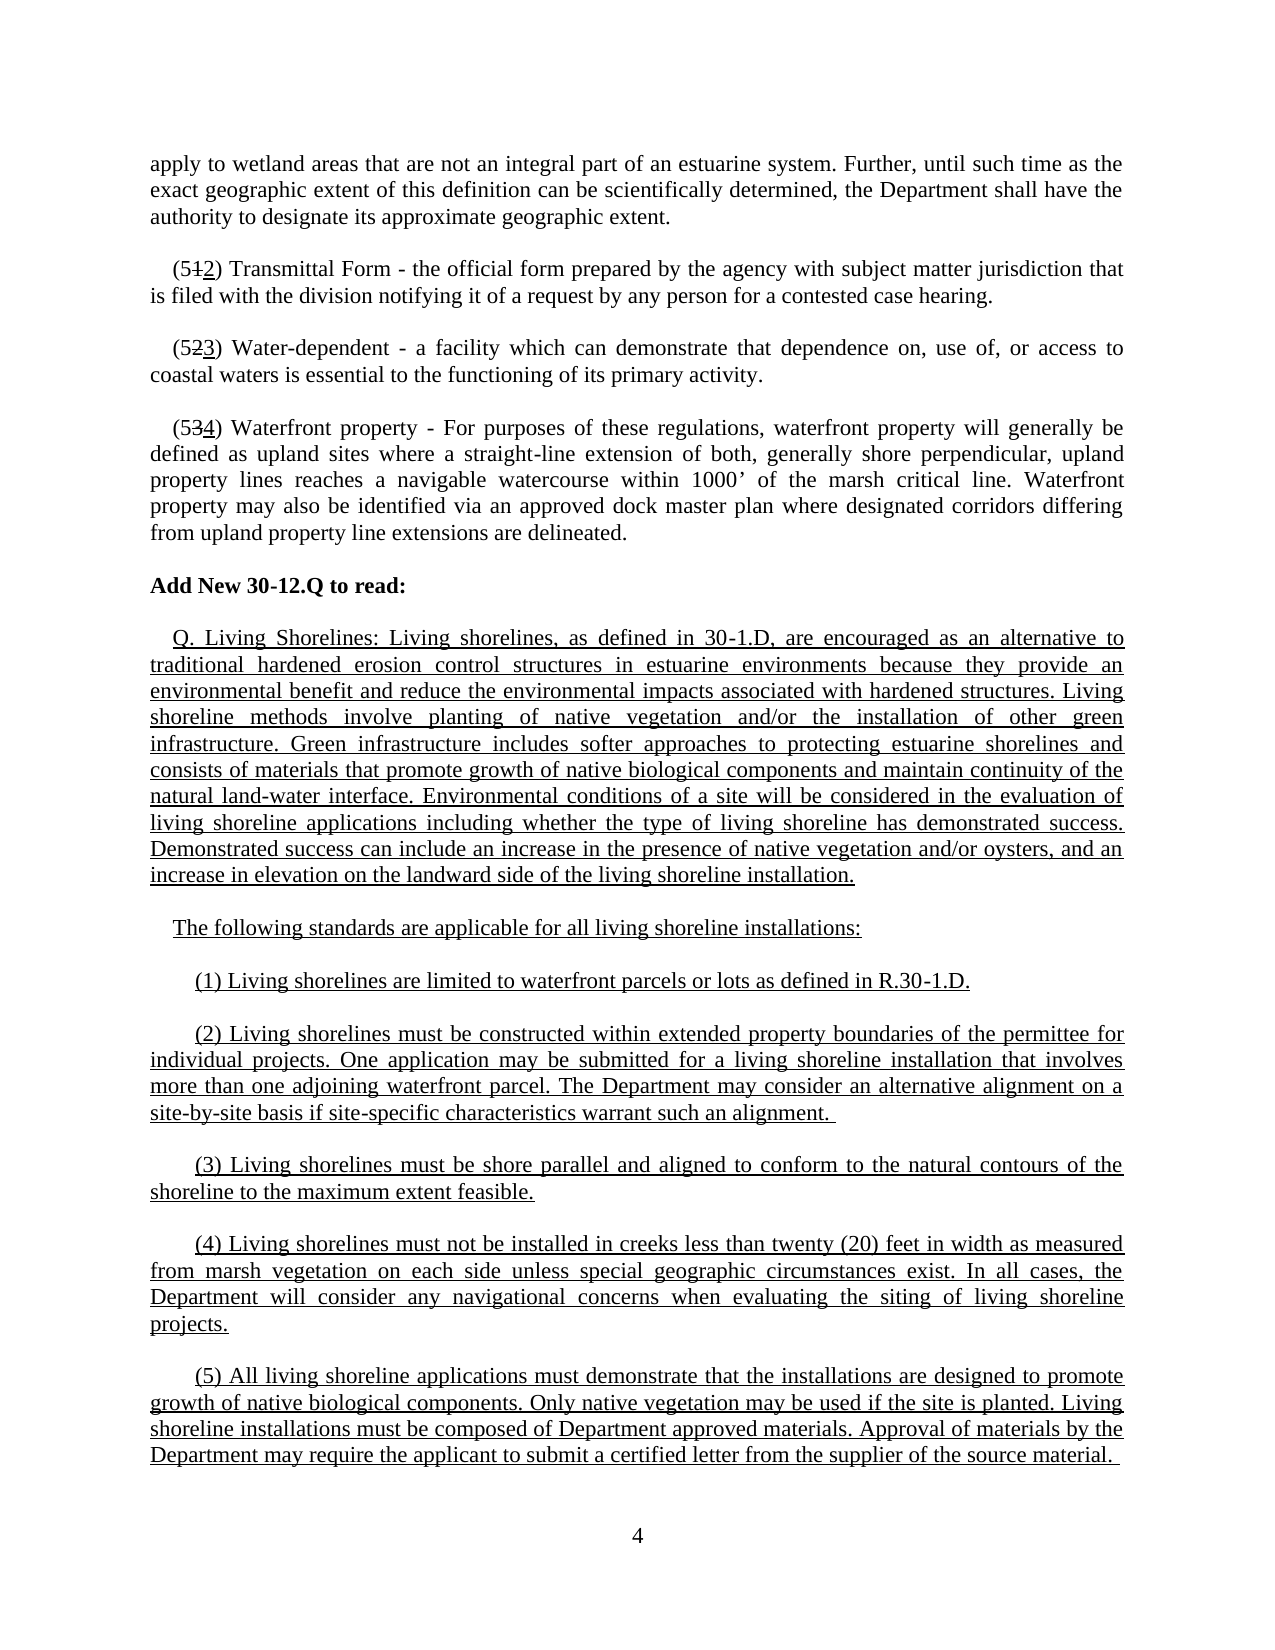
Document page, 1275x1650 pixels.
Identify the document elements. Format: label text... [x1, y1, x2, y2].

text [150, 150, 1125, 229]
text (2) Living shorelines must be constructed within extended property boundaries of the permittee for individual projects. One application may be submitted for a living shoreline installation that involves more than one adjoining waterfront parcel. The Department may consider an alternative alignment on a site-by-site basis if site-specific characteristics warrant such an alignment. [150, 1070, 1125, 1125]
text (5) All living shoreline applications must demonstrate that the installations are designed to promote growth of native biological components. Only native vegetation may be used if the site is planted. Living shoreline installations must be composed of Department approved materials. Approval of materials by the Department may require the applicant to submit a certified letter from the supplier of the source material. [150, 1362, 1125, 1468]
text (1) Living shorelines are limited to waterfront parcels or lots as defined in R.30-1.D. [150, 967, 1125, 993]
text (523) Water-dependent - a facility which can demonstrate that dependence on, use of, or access to coastal waters is essential to the functioning of its primary activity. [150, 334, 1125, 387]
text (534) Waterfront property - For purposes of these regulations, waterfront property will generally be defined as upland sites where a straight-line extension of both, generally shore perpendicular, upland property lines reaches a navigable watercourse within 1000’ of the marsh critical line. Waterfront property may also be identified via an approved dock master plan where designated corridors differing from upland property line extensions are delineated. [150, 413, 1125, 545]
text Q. Living Shorelines: Living shorelines, as defined in 30-1.D, are encouraged as an alternative to traditional hardened erosion control structures in estuarine environments because they provide an environmental benefit and reduce the environmental impacts associated with hardened structures. Living shoreline methods involve planting of native vegetation and/or the installation of other green infrastructure. Green infrastructure includes softer approaches to protecting estuarine shorelines and consists of materials that promote growth of native biological components and maintain continuity of the natural land-water interface. Environmental conditions of a site will be considered in the evaluation of living shoreline applications including whether the type of living shoreline has demonstrated success. Demonstrated success can include an increase in the presence of native vegetation and/or oysters, and an increase in elevation on the landward side of the living shoreline installation. [150, 624, 1125, 700]
text The following standards are applicable for all living shoreline installations: [150, 914, 1125, 941]
text Q. Living Shorelines: Living shorelines, as defined in 30-1.D, are encouraged as an alternative to traditional hardened erosion control structures in estuarine environments because they provide an environmental benefit and reduce the environmental impacts associated with hardened structures. Living shoreline methods involve planting of native vegetation and/or the installation of other green infrastructure. Green infrastructure includes softer approaches to protecting estuarine shorelines and consists of materials that promote growth of native biological components and maintain continuity of the natural land-water interface. Environmental conditions of a site will be considered in the evaluation of living shoreline applications including whether the type of living shoreline has demonstrated success. Demonstrated success can include an increase in the presence of native vegetation and/or oysters, and an increase in elevation on the landward side of the living shoreline installation. [150, 754, 1125, 832]
text (2) Living shorelines must be constructed within extended property boundaries of the permittee for individual projects. One application may be submitted for a living shoreline installation that involves more than one adjoining waterfront parcel. The Department may consider an alternative alignment on a site-by-site basis if site-specific characteristics warrant such an alignment. [150, 1020, 1125, 1069]
text Add New 30-12.Q to read: [150, 572, 1125, 598]
text (512) Transmittal Form - the official form prepared by the agency with subject matter jurisdiction that is filed with the division notifying it of a request by any person for a contested case hearing. [150, 255, 1125, 308]
text (4) Living shorelines must not be installed in creeks less than twenty (20) feet in width as measured from marsh vegetation on each side unless special geographic circumstances exist. In all cases, the Department will consider any navigational concerns when evaluating the siting of living shoreline projects. [150, 1231, 1125, 1306]
text (3) Living shorelines must be shore parallel and aligned to conform to the natural contours of the shoreline to the maximum extent feasible. [150, 1151, 1125, 1204]
text (4) Living shorelines must not be installed in creeks less than twenty (20) feet in width as measured from marsh vegetation on each side unless special geographic circumstances exist. In all cases, the Department will consider any navigational concerns when evaluating the siting of living shoreline projects. [150, 1307, 1125, 1336]
